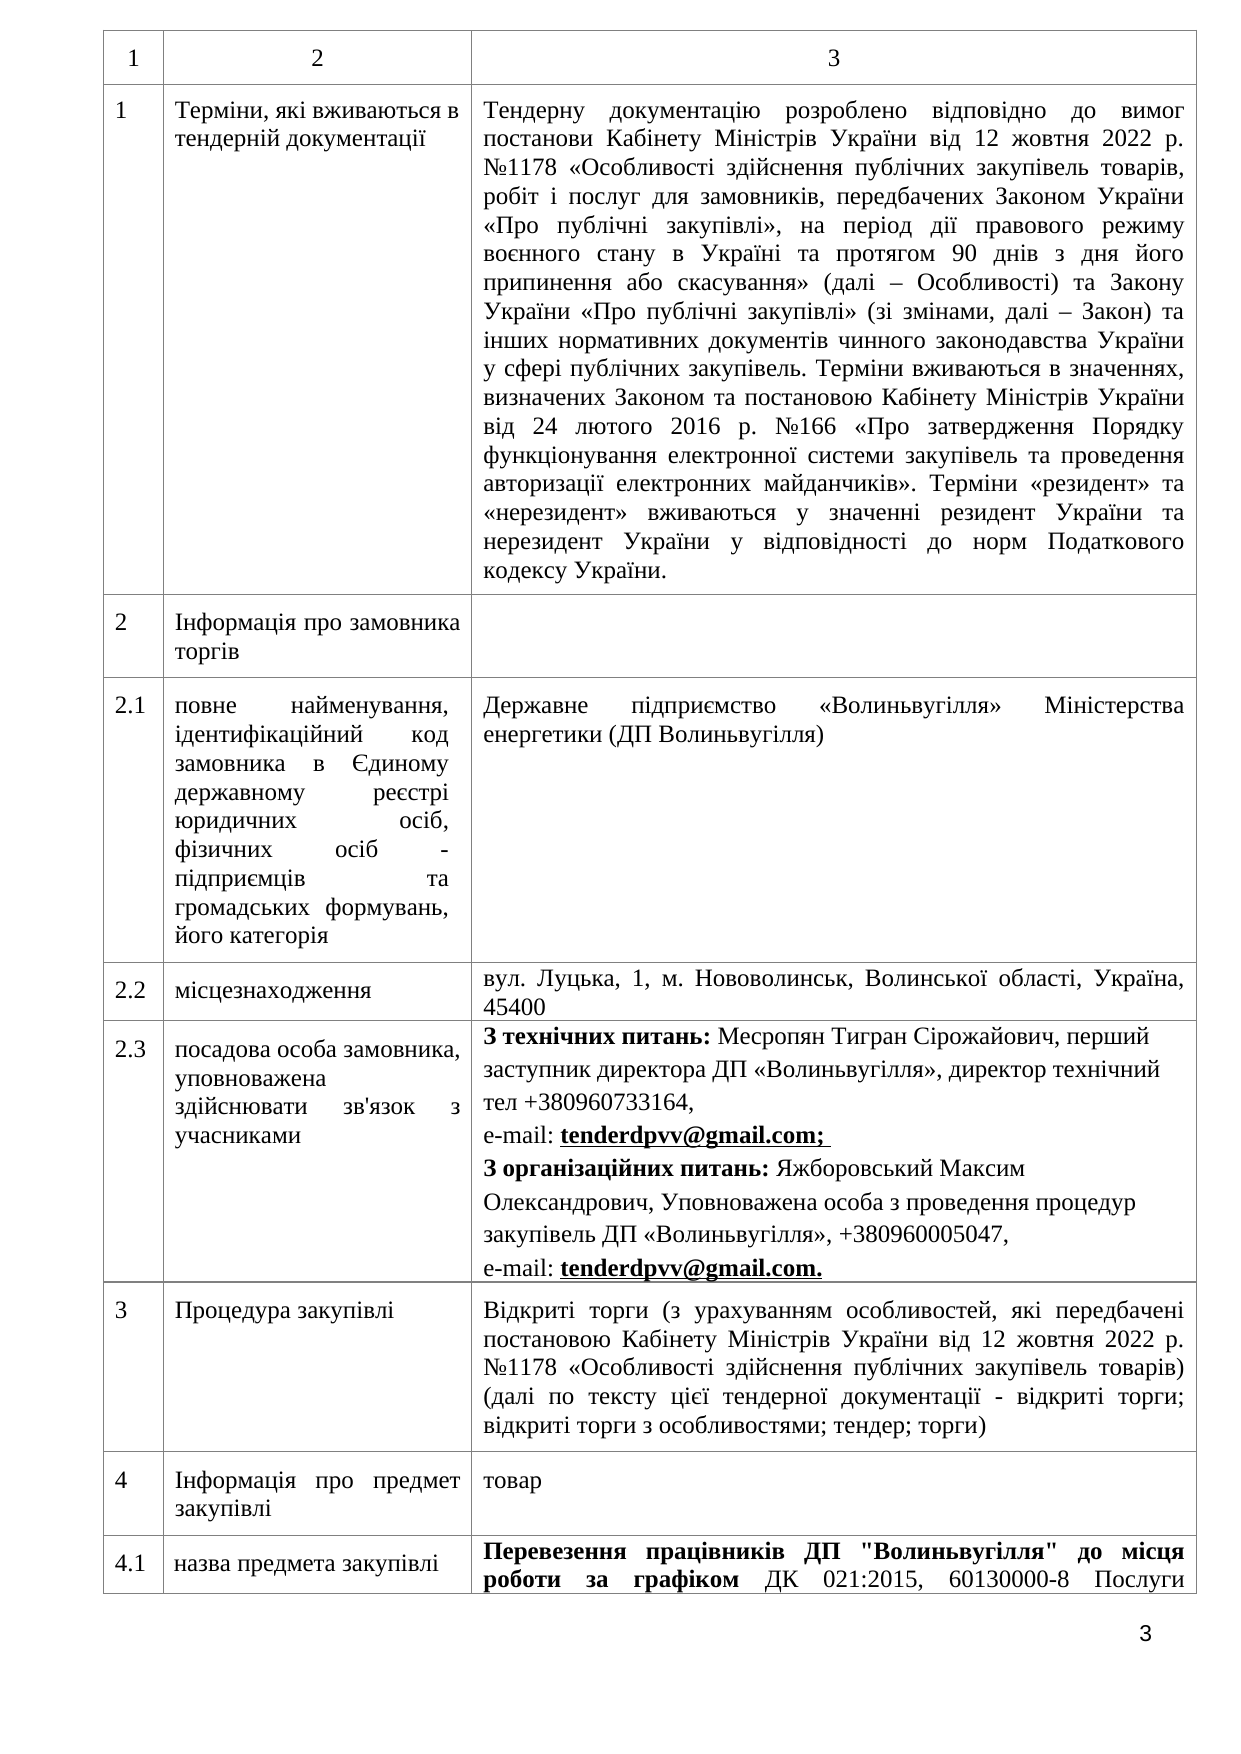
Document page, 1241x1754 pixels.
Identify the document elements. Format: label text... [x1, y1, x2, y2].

table_cell 2.3 [104, 1021, 163, 1281]
table_cell 1 [104, 31, 163, 84]
table_cell Процедура закупівлі [164, 1283, 471, 1451]
table_cell Державне підприємство «Волиньвугілля» Міністерства енергетики (ДП Волиньвугілля) [472, 678, 1196, 962]
table_cell 2 [164, 31, 471, 84]
table_cell 4.1 [104, 1536, 163, 1593]
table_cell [472, 1536, 1196, 1593]
table_cell Терміни, які вживаються в тендерній документації [164, 85, 471, 593]
table_cell 2.1 [104, 678, 163, 962]
table_cell 3 [472, 31, 1196, 84]
table_cell посадова особа замовника, уповноважена здійснювати зв'язок з учасниками [164, 1021, 471, 1281]
table_cell повне найменування, ідентифікаційний код замовника в Єдиному державному реєстрі юридичних осіб, фізичних осіб - підприємців та громадських формувань, його категорія [164, 678, 471, 962]
table_cell З технічних питань: Месропян Тигран Сірожайович, перший заступник директора ДП «Волиньвугілля», директор технічний тел +380960733164, е-mail: ; З організаційних питань: Яжборовський Максим Олександрович, Уповноважена особа з проведення процедур закупівель ДП «Волиньвугілля», +380960005047, е-mail: tenderdpvv@gmail.com. [472, 1021, 1196, 1281]
table_cell [472, 595, 1196, 677]
table_cell 2 [104, 595, 163, 677]
table_cell 1 [104, 85, 163, 593]
table_cell місцезнаходження [164, 963, 471, 1020]
table_cell 3 [104, 1283, 163, 1451]
table_cell 2.2 [104, 963, 163, 1020]
table_cell Відкриті торги (з урахуванням особливостей, які передбачені постановою Кабінету Міністрів України від 12 жовтня 2022 р. №1178 «Особливості здійснення публічних закупівель товарів) (далі по тексту цієї тендерної документації - відкриті торги; відкриті торги з особливостями; тендер; торги) [472, 1283, 1196, 1451]
table_cell Тендерну документацію розроблено відповідно до вимог постанови Кабінету Міністрів України від 12 жовтня 2022 р. №1178 «Особливості здійснення публічних закупівель товарів, робіт і послуг для замовників, передбачених Законом України «Про публічні закупівлі», на період дії правового режиму воєнного стану в Україні та протягом 90 днів з дня його припинення або скасування» (далі – Особливості) та Закону України «Про публічні закупівлі» (зі змінами, далі – Закон) та інших нормативних документів чинного законодавства України у сфері публічних закупівель. Терміни вживаються в значеннях, визначених Законом та постановою Кабінету Міністрів України від 24 лютого 2016 р. №166 «Про затвердження Порядку функціонування електронної системи закупівель та проведення авторизації електронних майданчиків». Терміни «резидент» та «нерезидент» вживаються у значенні резидент України та нерезидент України у відповідності до норм Податкового кодексу України. [472, 85, 1196, 593]
table_cell 4 [104, 1452, 163, 1535]
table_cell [164, 1536, 471, 1593]
table_cell вул. Луцька, 1, м. Нововолинськ, Волинської області, Україна, 45400 [472, 963, 1196, 1020]
table_cell Інформація про предмет закупівлі [164, 1452, 471, 1535]
table_cell товар [472, 1452, 1196, 1535]
table_cell Інформація про замовника торгів [164, 595, 471, 677]
